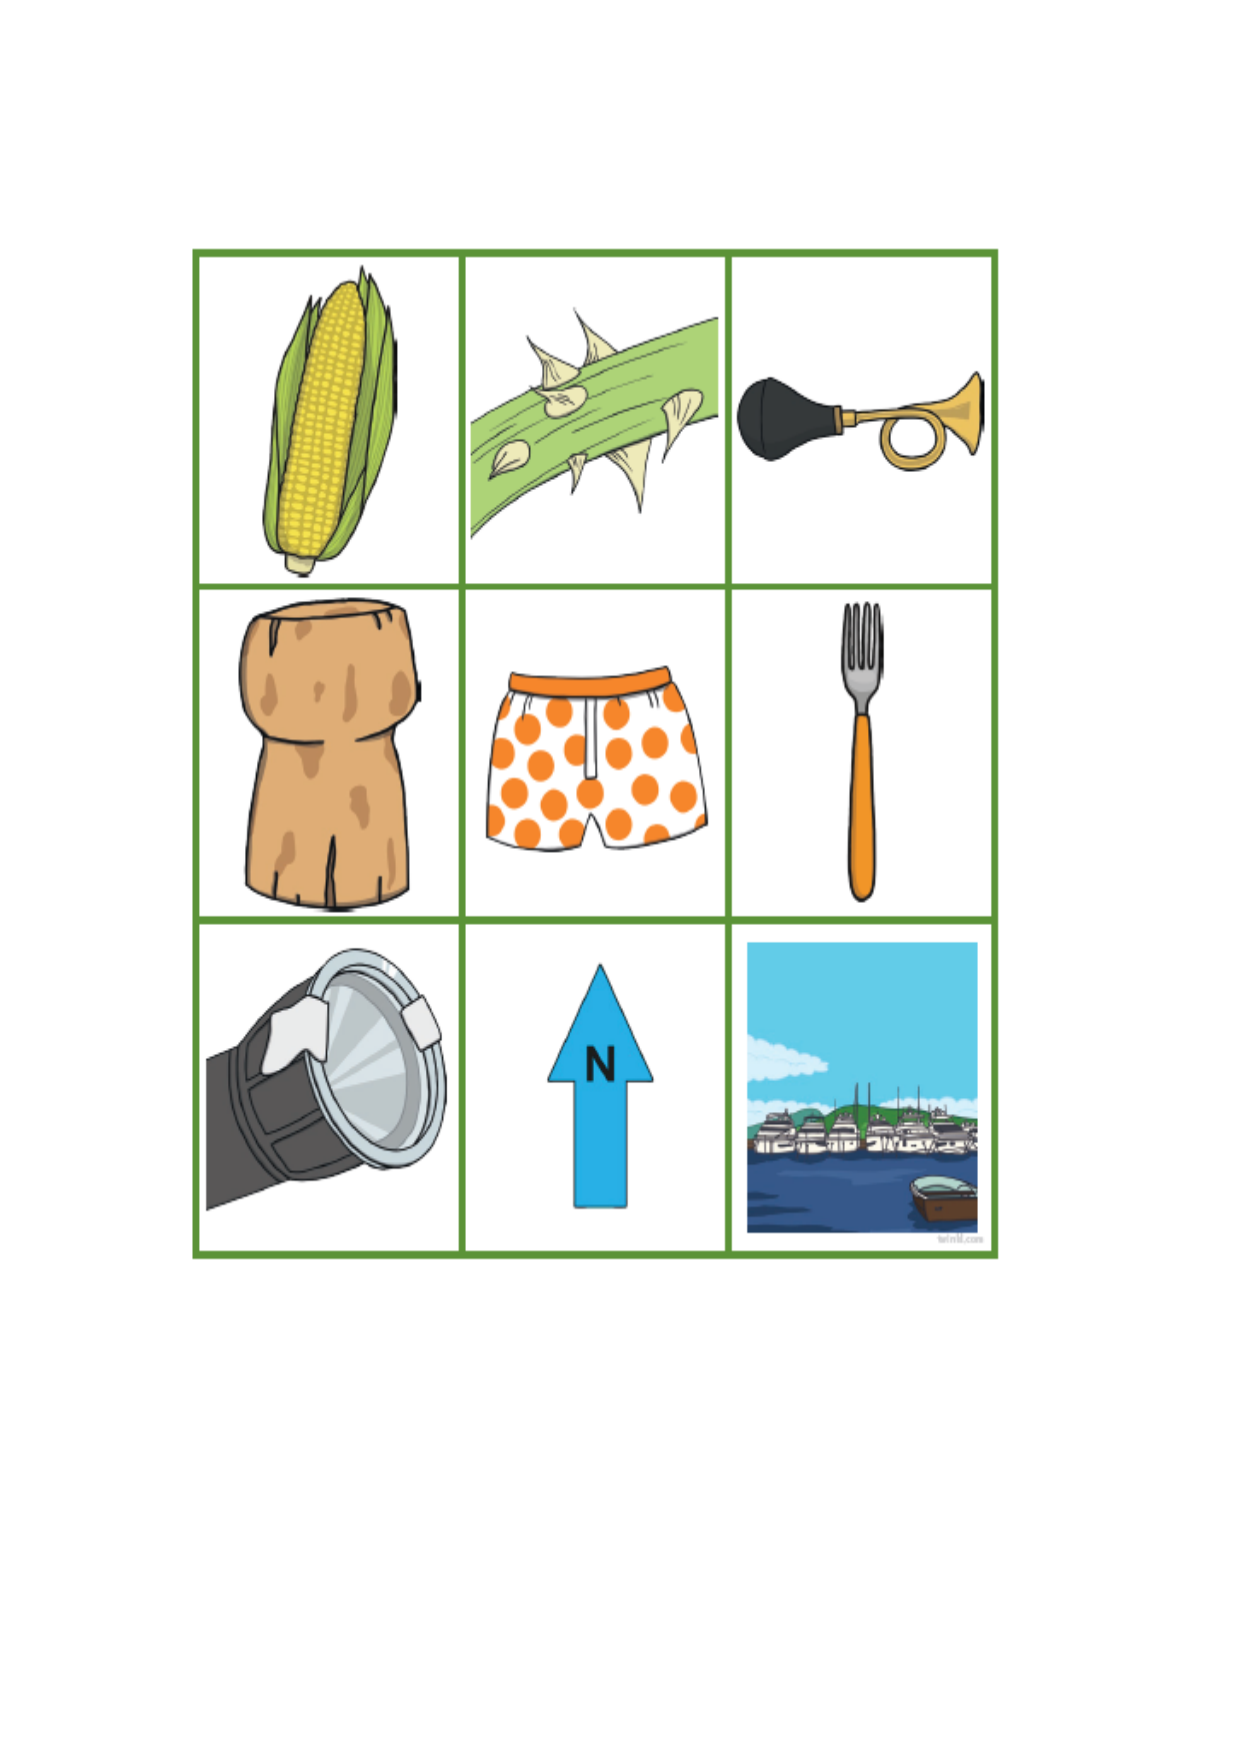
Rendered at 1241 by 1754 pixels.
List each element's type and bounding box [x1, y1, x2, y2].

picture [150, 196, 1020, 1456]
